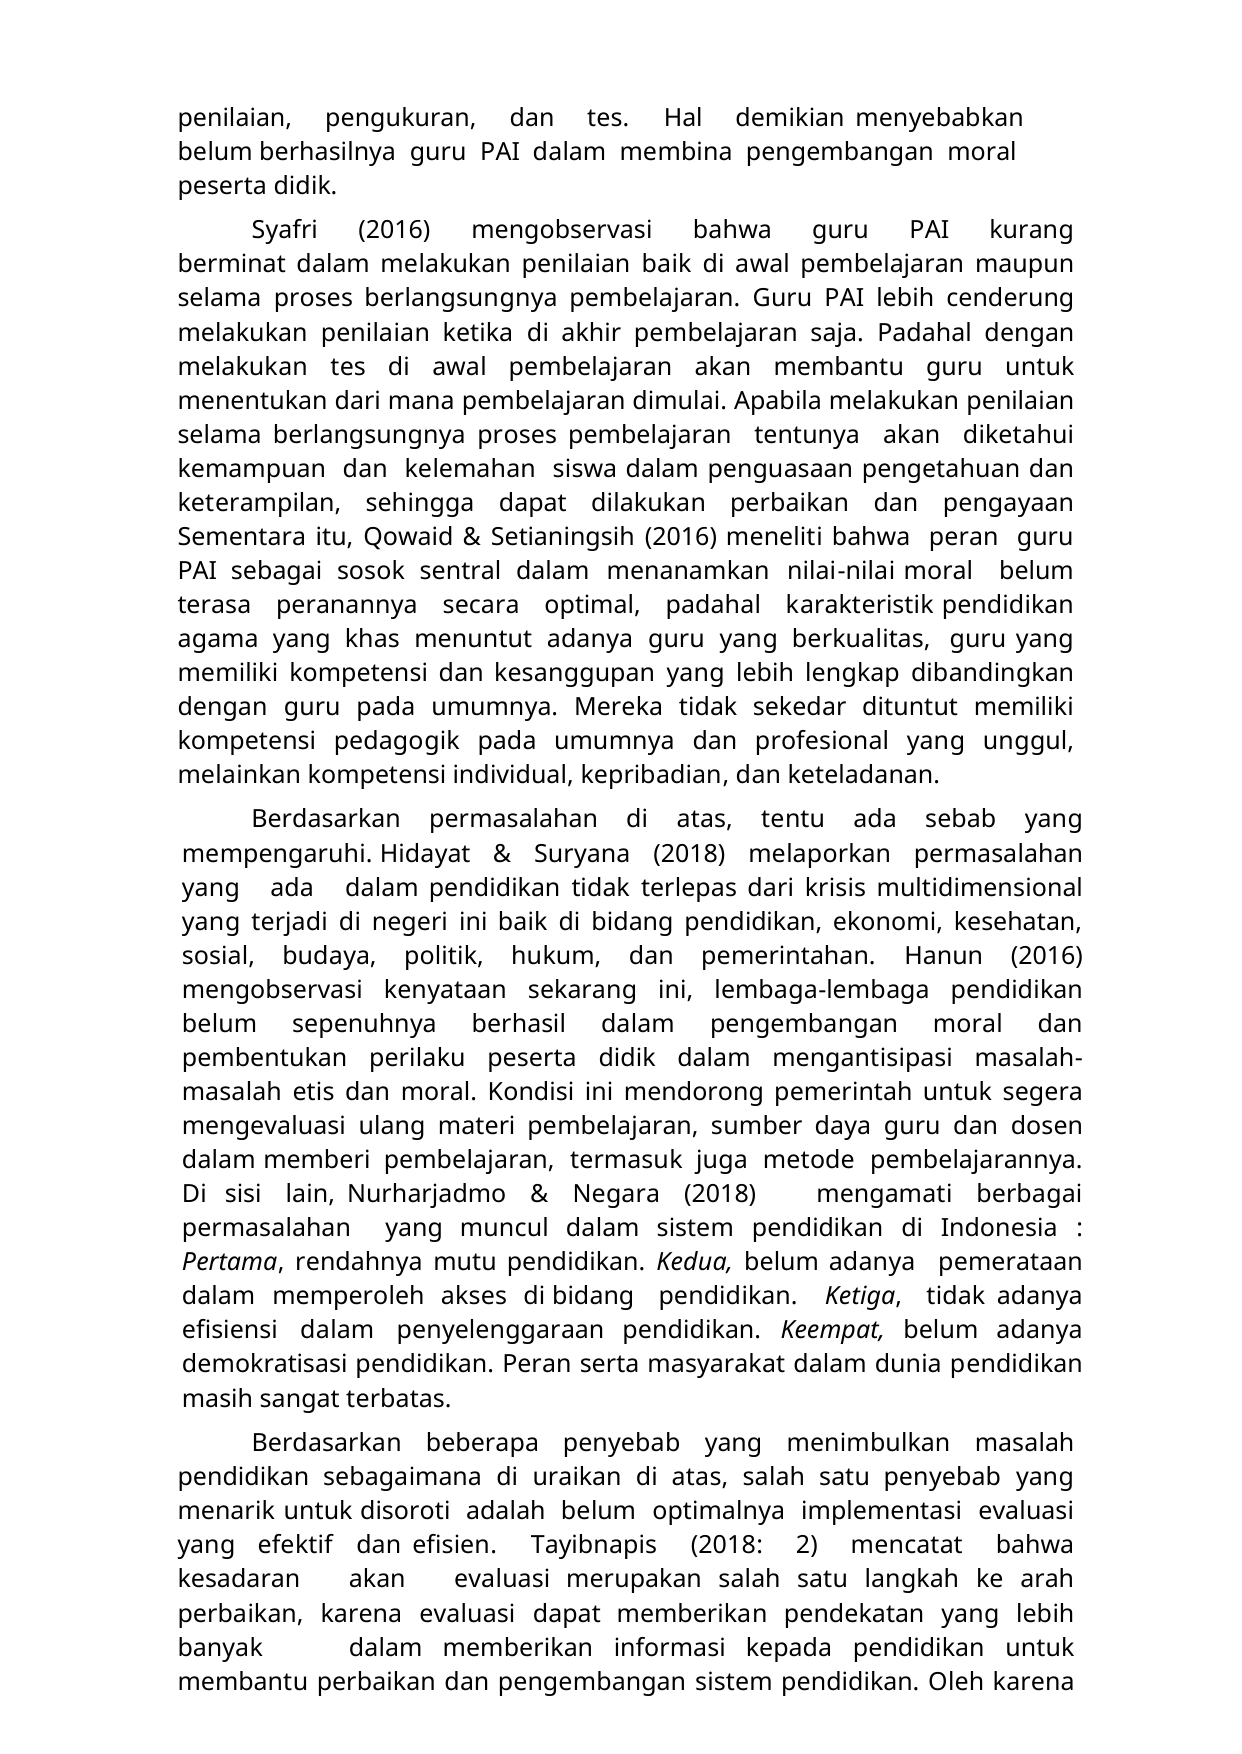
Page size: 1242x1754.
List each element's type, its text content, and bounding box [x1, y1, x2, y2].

text Syafri (2016) mengobservasi bahwa guru PAI kurang berminat dalam melakukan penilaian baik di awal pembelajaran maupun selama proses berlangsungnya pembelajaran. Guru PAI lebih cenderung melakukan penilaian ketika di akhir pembelajaran saja. Padahal dengan melakukan tes di awal pembelajaran akan membantu guru untuk menentukan dari mana pembelajaran dimulai. Apabila melakukan penilaian selama berlangsungnya proses pembelajaran tentunya akan diketahui kemampuan dan kelemahan siswa dalam penguasaan pengetahuan dan keterampilan, sehingga dapat dilakukan perbaikan dan pengayaan Sementara itu, Qowaid & Setianingsih (2016) meneliti bahwa peran guru PAI sebagai sosok sentral dalam menanamkan nilai-nilai moral belum terasa peranannya secara optimal, padahal karakteristik pendidikan agama yang khas menuntut adanya guru yang berkualitas, guru yang memiliki kompetensi dan kesanggupan yang lebih lengkap dibandingkan dengan guru pada umumnya. Mereka tidak sekedar dituntut memiliki kompetensi pedagogik pada umumnya dan profesional yang unggul, melainkan kompetensi individual, kepribadian, dan keteladanan. [177, 212, 1074, 791]
text penilaian, pengukuran, dan tes. Hal demikian menyebabkan belum berhasilnya guru PAI dalam membina pengembangan moral peserta didik. [177, 100, 1074, 202]
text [177, 1425, 1074, 1697]
text Berdasarkan permasalahan di atas, tentu ada sebab yang mempengaruhi. Hidayat & Suryana (2018) melaporkan permasalahan yang ada dalam pendidikan tidak terlepas dari krisis multidimensional yang terjadi di negeri ini baik di bidang pendidikan, ekonomi, kesehatan, sosial, budaya, politik, hukum, dan pemerintahan. Hanun (2016) mengobservasi kenyataan sekarang ini, lembaga-lembaga pendidikan belum sepenuhnya berhasil dalam pengembangan moral dan pembentukan perilaku peserta didik dalam mengantisipasi masalah- masalah etis dan moral. Kondisi ini mendorong pemerintah untuk segera mengevaluasi ulang materi pembelajaran, sumber daya guru dan dosen dalam memberi pembelajaran, termasuk juga metode pembelajarannya. Di sisi lain, Nurharjadmo & Negara (2018) mengamati berbagai permasalahan yang muncul dalam sistem pendidikan di Indonesia : Pertama, rendahnya mutu pendidikan. Kedua, belum adanya pemerataan dalam memperoleh akses di bidang pendidikan. Ketiga, tidak adanya efisiensi dalam penyelenggaraan pendidikan. Keempat, belum adanya demokratisasi pendidikan. Peran serta masyarakat dalam dunia pendidikan masih sangat terbatas. [182, 801, 1083, 1414]
